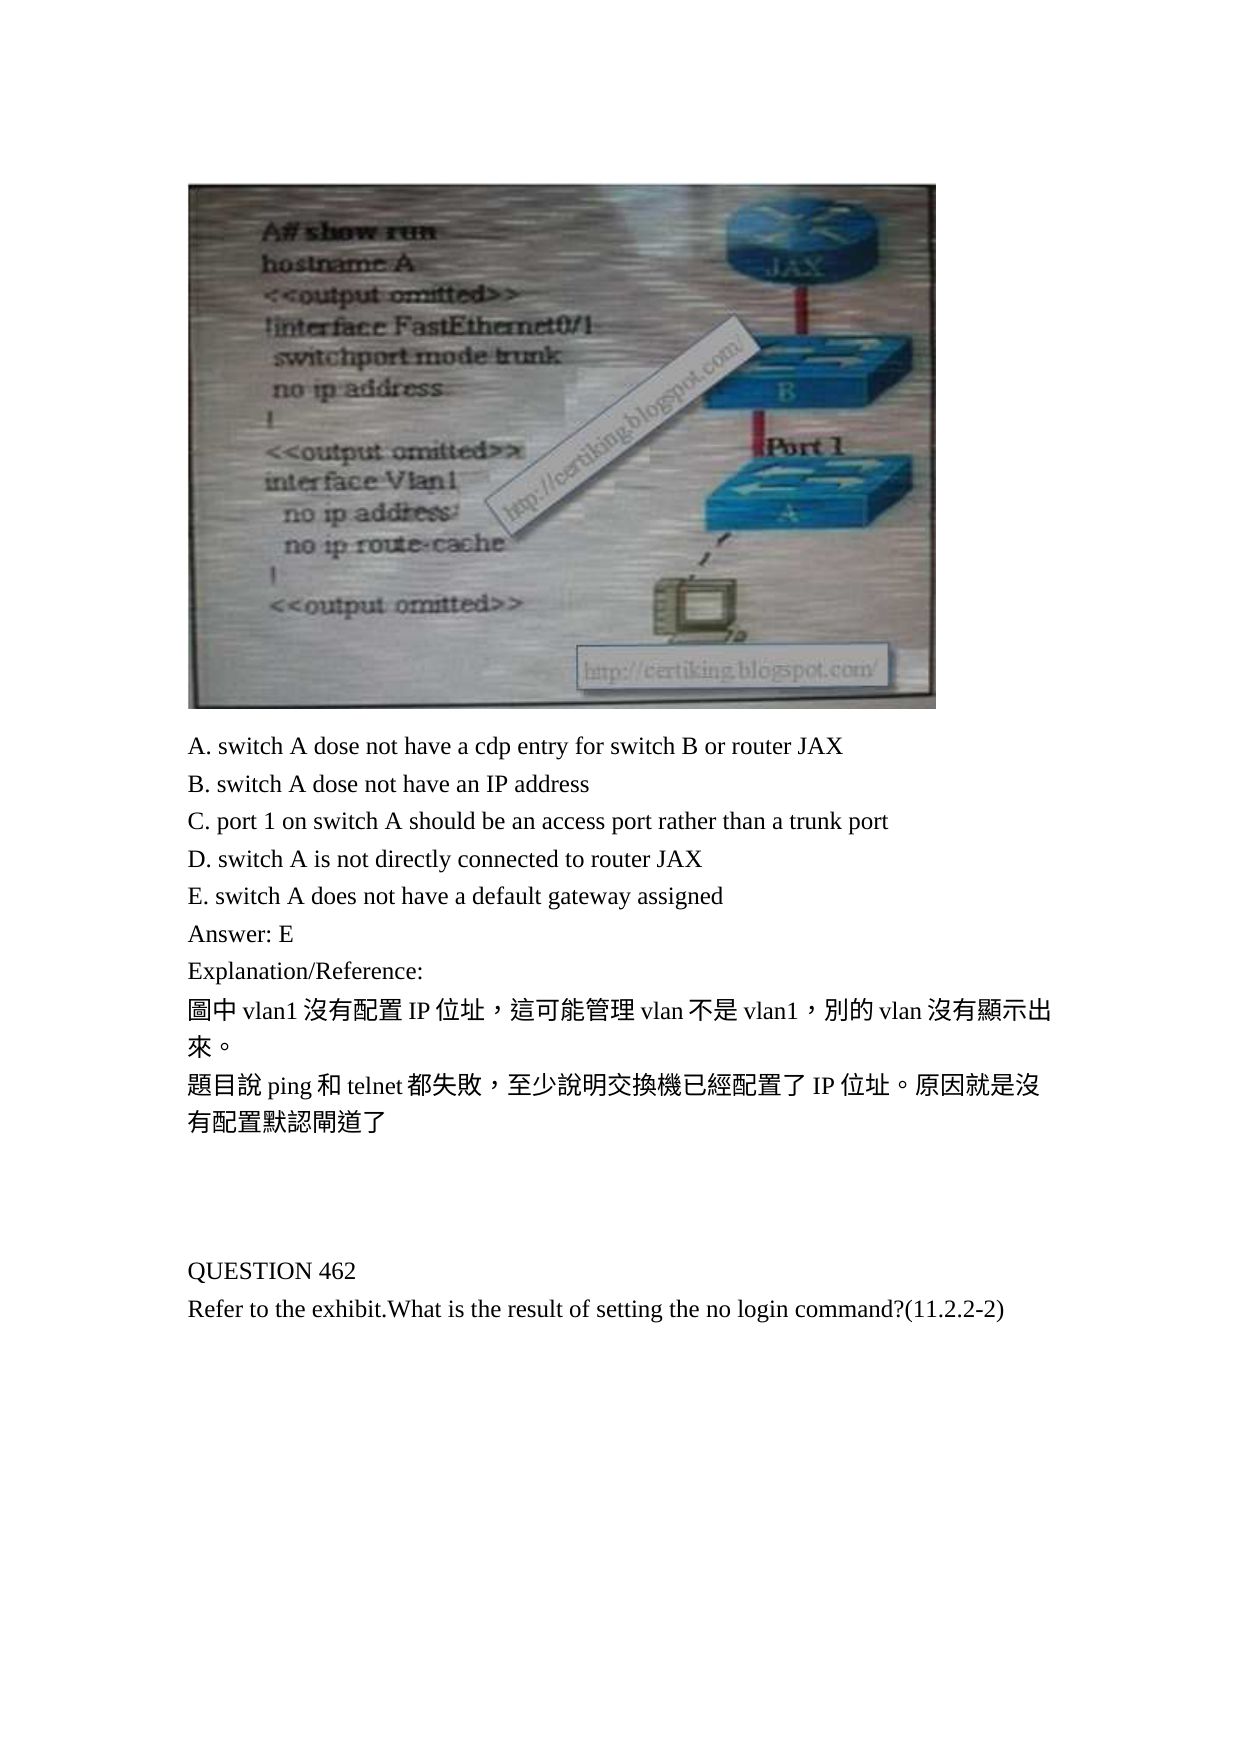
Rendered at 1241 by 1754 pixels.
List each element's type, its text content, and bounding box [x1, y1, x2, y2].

text A. switch A dose not have a cdp entry for switch B or router JAX [187, 727, 1053, 764]
text QUESTION 462 [187, 1252, 1053, 1289]
text E. switch A does not have a default gateway assigned [187, 877, 1053, 914]
text Refer to the exhibit.What is the result of setting the no login command?(11.2.2-2) [187, 1289, 1053, 1327]
text D. switch A is not directly connected to router JAX [187, 839, 1053, 877]
text Explanation/Reference: [187, 952, 1053, 989]
text C. port 1 on switch A should be an access port rather than a trunk port [187, 802, 1053, 839]
text 題目說ping和telnet都失敗，至少說明交換機已經配置了IP位址。原因就是沒有配置默認閘道了 [187, 1064, 1053, 1139]
text Answer: E [187, 914, 1053, 952]
text B. switch A dose not have an IP address [187, 764, 1053, 802]
text 圖中vlan1沒有配置IP位址，這可能管理vlan不是vlan1，別的vlan沒有顯示出來。 [187, 989, 1053, 1064]
